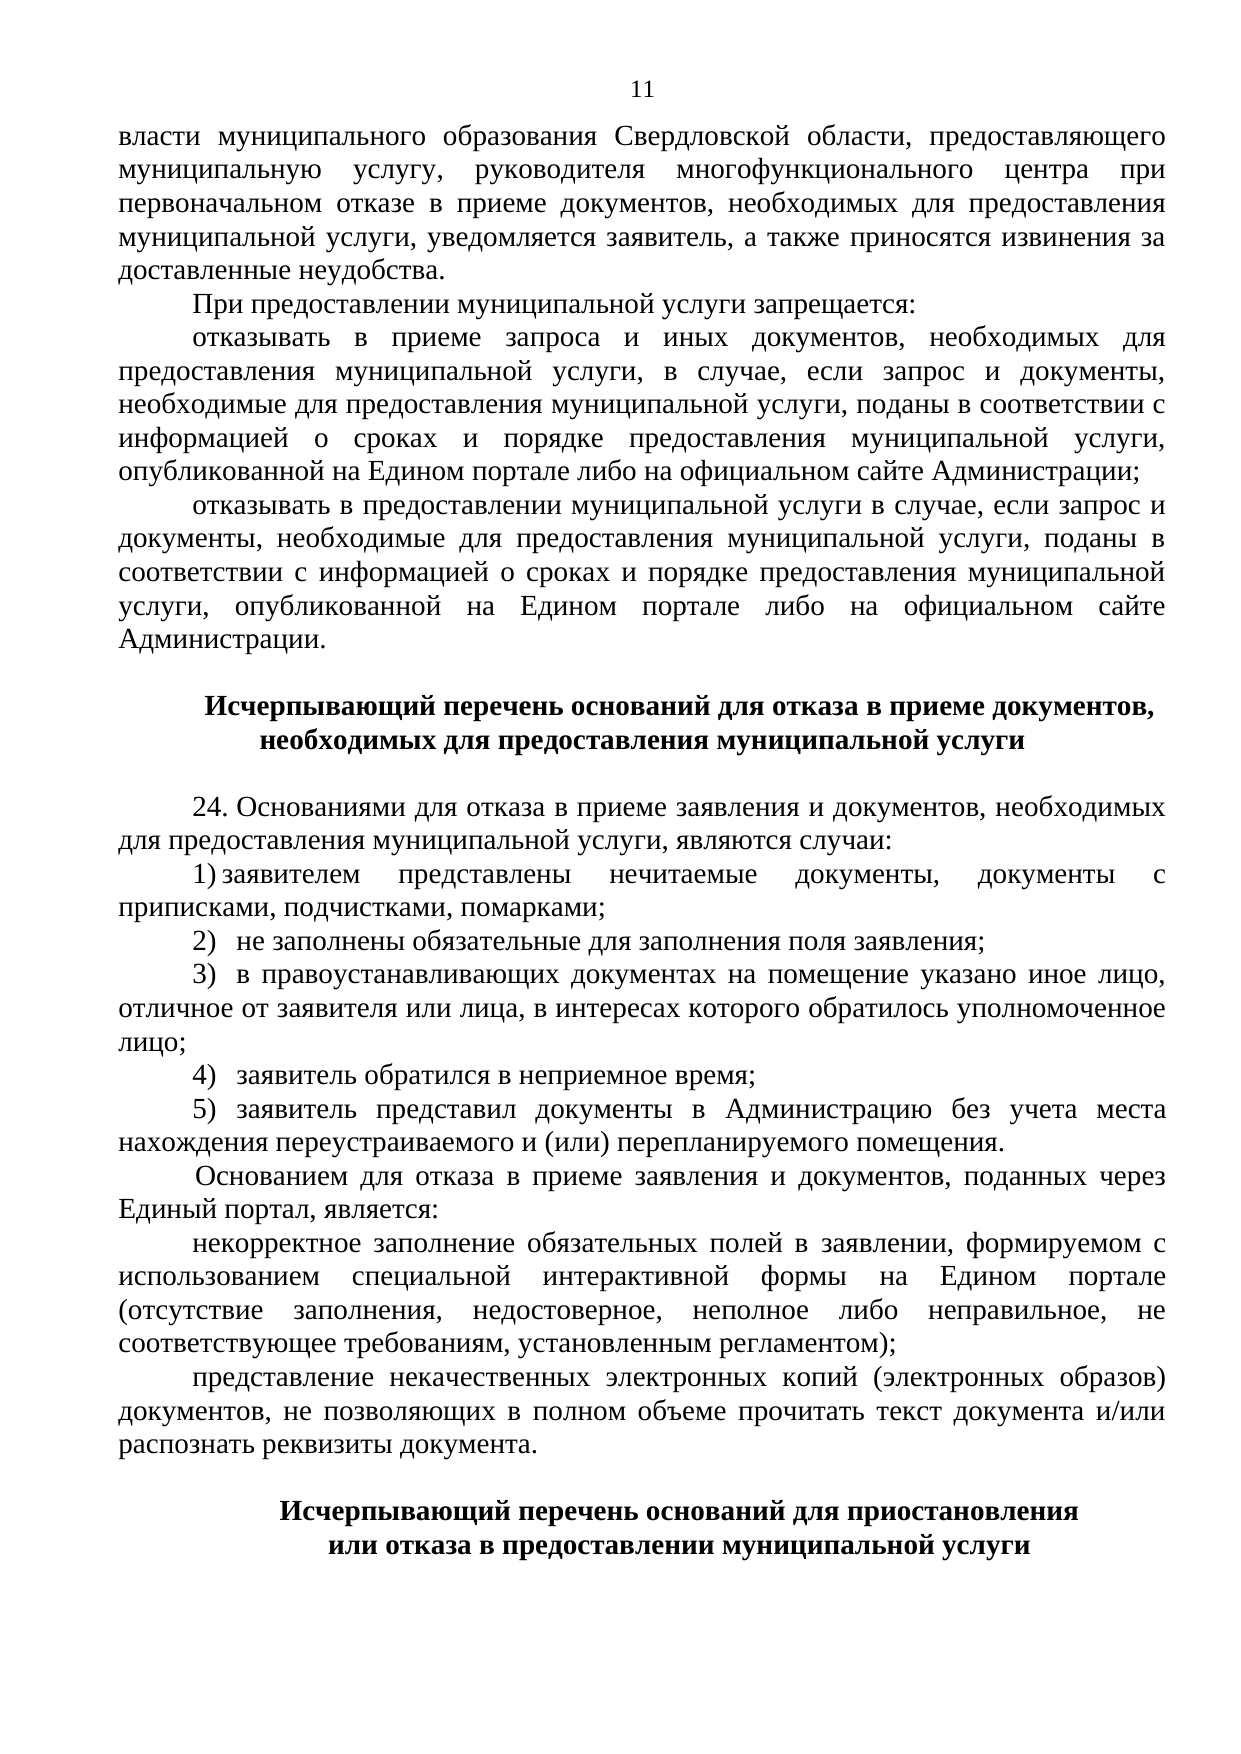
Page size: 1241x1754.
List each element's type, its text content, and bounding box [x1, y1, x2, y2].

text Исчерпывающий перечень оснований для отказа в приеме документов, необходимых для предоставления муниципальной услуги [118, 688, 1167, 755]
list заявитель представил документы в Администрацию без учета места нахождения переустраиваемого и (или) перепланируемого помещения. [118, 1091, 1167, 1158]
list заявитель обратился в неприемное время; [118, 1057, 1167, 1091]
text Основанием для отказа в приеме заявления и документов, поданных через Единый портал, является: [118, 1158, 1167, 1225]
text или отказа в предоставлении муниципальной услуги [118, 1527, 1167, 1560]
list Основаниями для отказа в приеме заявления и документов, необходимых для предоставления муниципальной услуги, являются случаи: [118, 789, 1167, 856]
text Исчерпывающий перечень оснований для приостановления [118, 1493, 1167, 1527]
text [118, 118, 1167, 286]
list в правоустанавливающих документах на помещение указано иное лицо, отличное от заявителя или лица, в интересах которого обратилось уполномоченное лицо; [118, 957, 1167, 1057]
text отказывать в предоставлении муниципальной услуги в случае, если запрос и документы, необходимые для предоставления муниципальной услуги, поданы в соответствии с информацией о сроках и порядке предоставления муниципальной услуги, опубликованной на Едином портале либо на официальном сайте Администрации. [118, 487, 1167, 655]
text некорректное заполнение обязательных полей в заявлении, формируемом с использованием специальной интерактивной формы на Едином портале (отсутствие заполнения, недостоверное, неполное либо неправильное, не соответствующее требованиям, установленным регламентом); [118, 1225, 1167, 1359]
list не заполнены обязательные для заполнения поля заявления; [118, 923, 1167, 957]
text При предоставлении муниципальной услуги запрещается: [118, 286, 1167, 319]
text отказывать в приеме запроса и иных документов, необходимых для предоставления муниципальной услуги, в случае, если запрос и документы, необходимые для предоставления муниципальной услуги, поданы в соответствии с информацией о сроках и порядке предоставления муниципальной услуги, опубликованной на Едином портале либо на официальном сайте Администрации; [118, 319, 1167, 487]
text представление некачественных электронных копий (электронных образов) документов, не позволяющих в полном объеме прочитать текст документа и/или распознать реквизиты документа. [118, 1359, 1167, 1460]
list заявителем представлены нечитаемые документы, документы с приписками, подчистками, помарками; [118, 856, 1167, 923]
